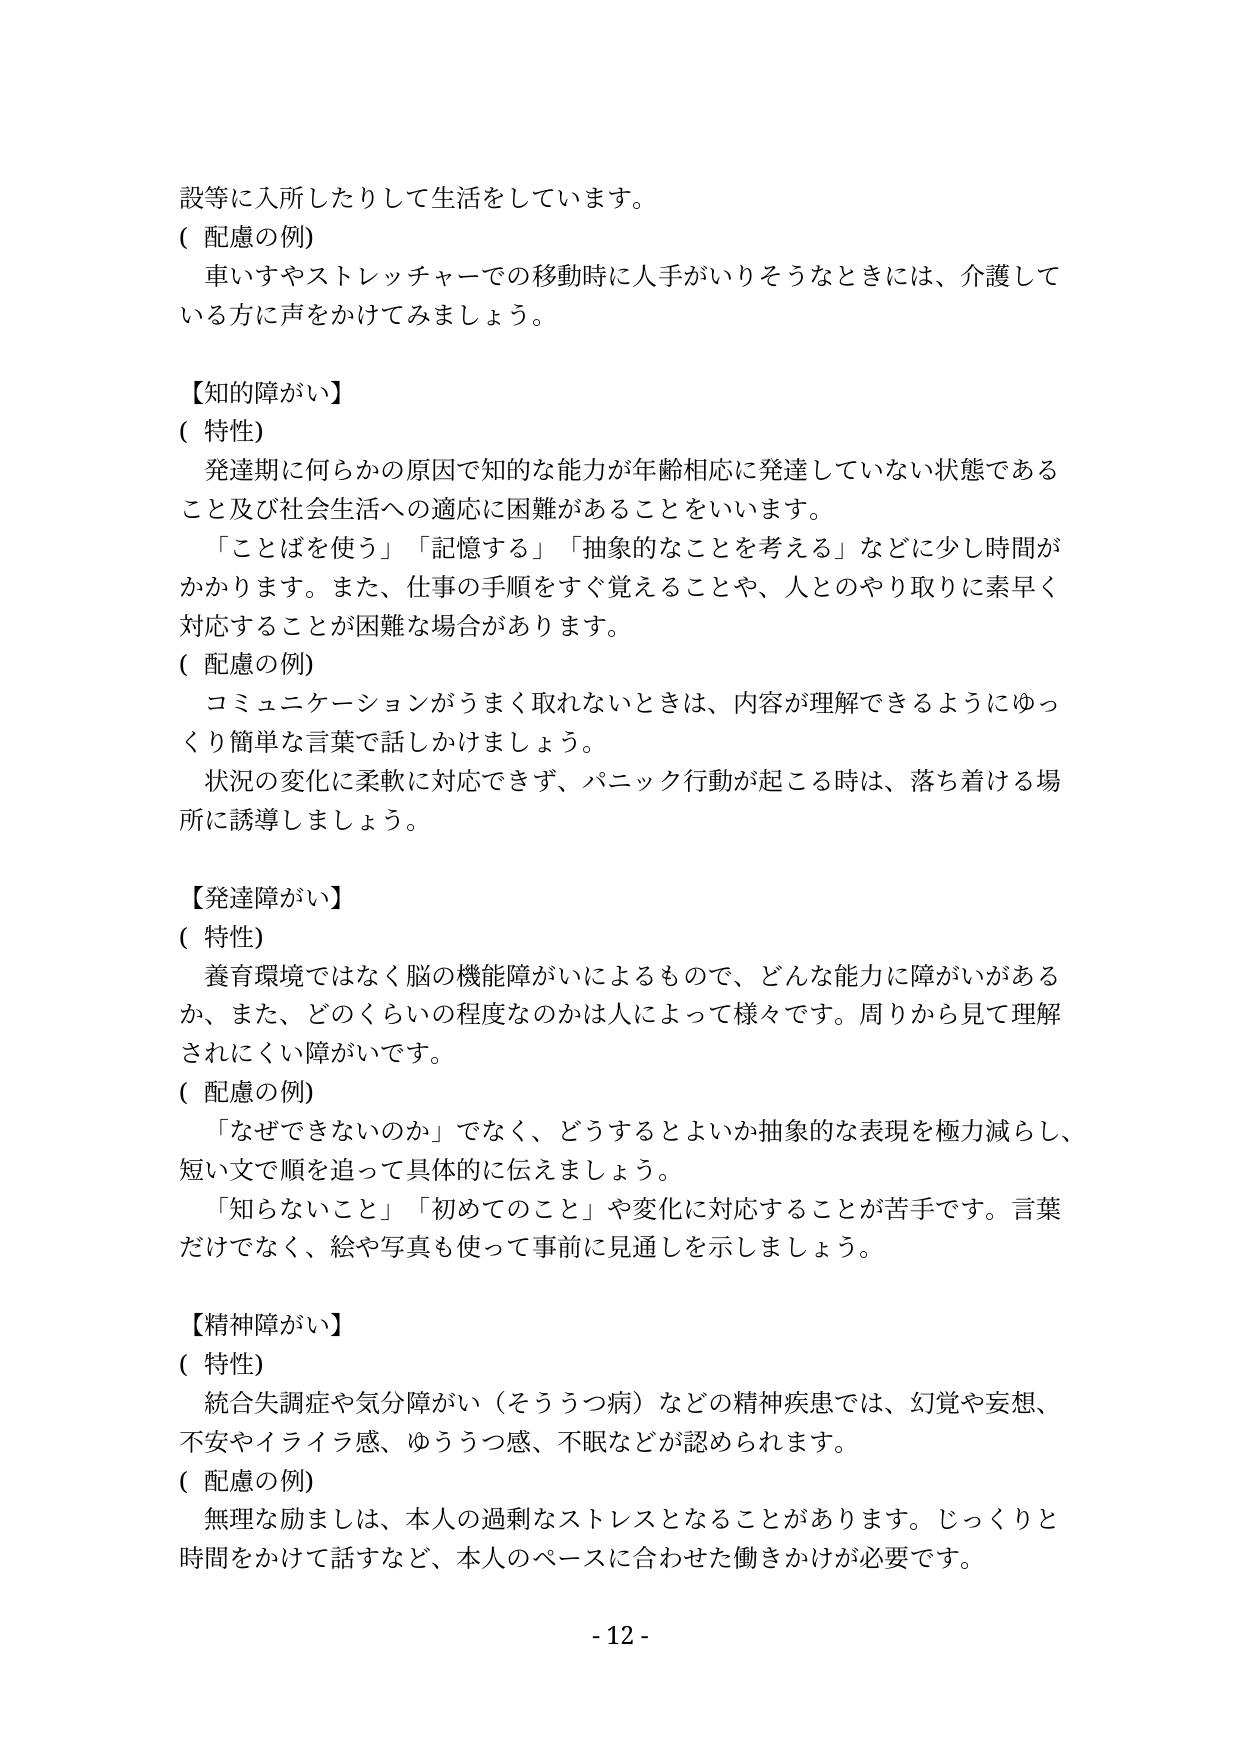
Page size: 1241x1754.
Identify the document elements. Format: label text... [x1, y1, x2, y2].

text 【知的障がい】 [179, 372, 1061, 411]
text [179, 178, 1061, 216]
text 【精神障がい】 [179, 1304, 1061, 1343]
text 車いすやストレッチャーでの移動時に人手がいりそうなときには、介護している方に声をかけてみましょう。 [179, 255, 1061, 333]
text 統合失調症や気分障がい（そううつ病）などの精神疾患では、幻覚や妄想、不安やイライラ感、ゆううつ感、不眠などが認められます。 [179, 1382, 1061, 1460]
text 「なぜできないのか」でなく、どうするとよいか抽象的な表現を極力減らし、短い文で順を追って具体的に伝えましょう。 [179, 1110, 1061, 1188]
text 【発達障がい】 [179, 877, 1061, 916]
text 発達期に何らかの原因で知的な能力が年齢相応に発達していない状態であること及び社会生活への適応に困難があることをいいます。 [179, 449, 1061, 527]
text (配慮の例) [179, 644, 1061, 683]
text (特性) [179, 916, 1061, 955]
text 状況の変化に柔軟に対応できず、パニック行動が起こる時は、落ち着ける場所に誘導しましょう。 [179, 760, 1061, 838]
text 無理な励ましは、本人の過剰なストレスとなることがあります。じっくりと時間をかけて話すなど、本人のペースに合わせた働きかけが必要です。 [179, 1499, 1061, 1576]
text (配慮の例) [179, 1460, 1061, 1499]
text (配慮の例) [179, 216, 1061, 255]
text (配慮の例) [179, 1071, 1061, 1110]
text (特性) [179, 411, 1061, 449]
text コミュニケーションがうまく取れないときは、内容が理解できるようにゆっくり簡単な言葉で話しかけましょう。 [179, 683, 1061, 760]
text (特性) [179, 1343, 1061, 1382]
text 養育環境ではなく脳の機能障がいによるもので、どんな能力に障がいがあるか、また、どのくらいの程度なのかは人によって様々です。周りから見て理解されにくい障がいです。 [179, 955, 1061, 1071]
text 「ことばを使う」「記憶する」「抽象的なことを考える」などに少し時間がかかります。また、仕事の手順をすぐ覚えることや、人とのやり取りに素早く対応することが困難な場合があります。 [179, 527, 1061, 644]
text 「知らないこと」「初めてのこと」や変化に対応することが苦手です。言葉だけでなく、絵や写真も使って事前に見通しを示しましょう。 [179, 1188, 1061, 1266]
